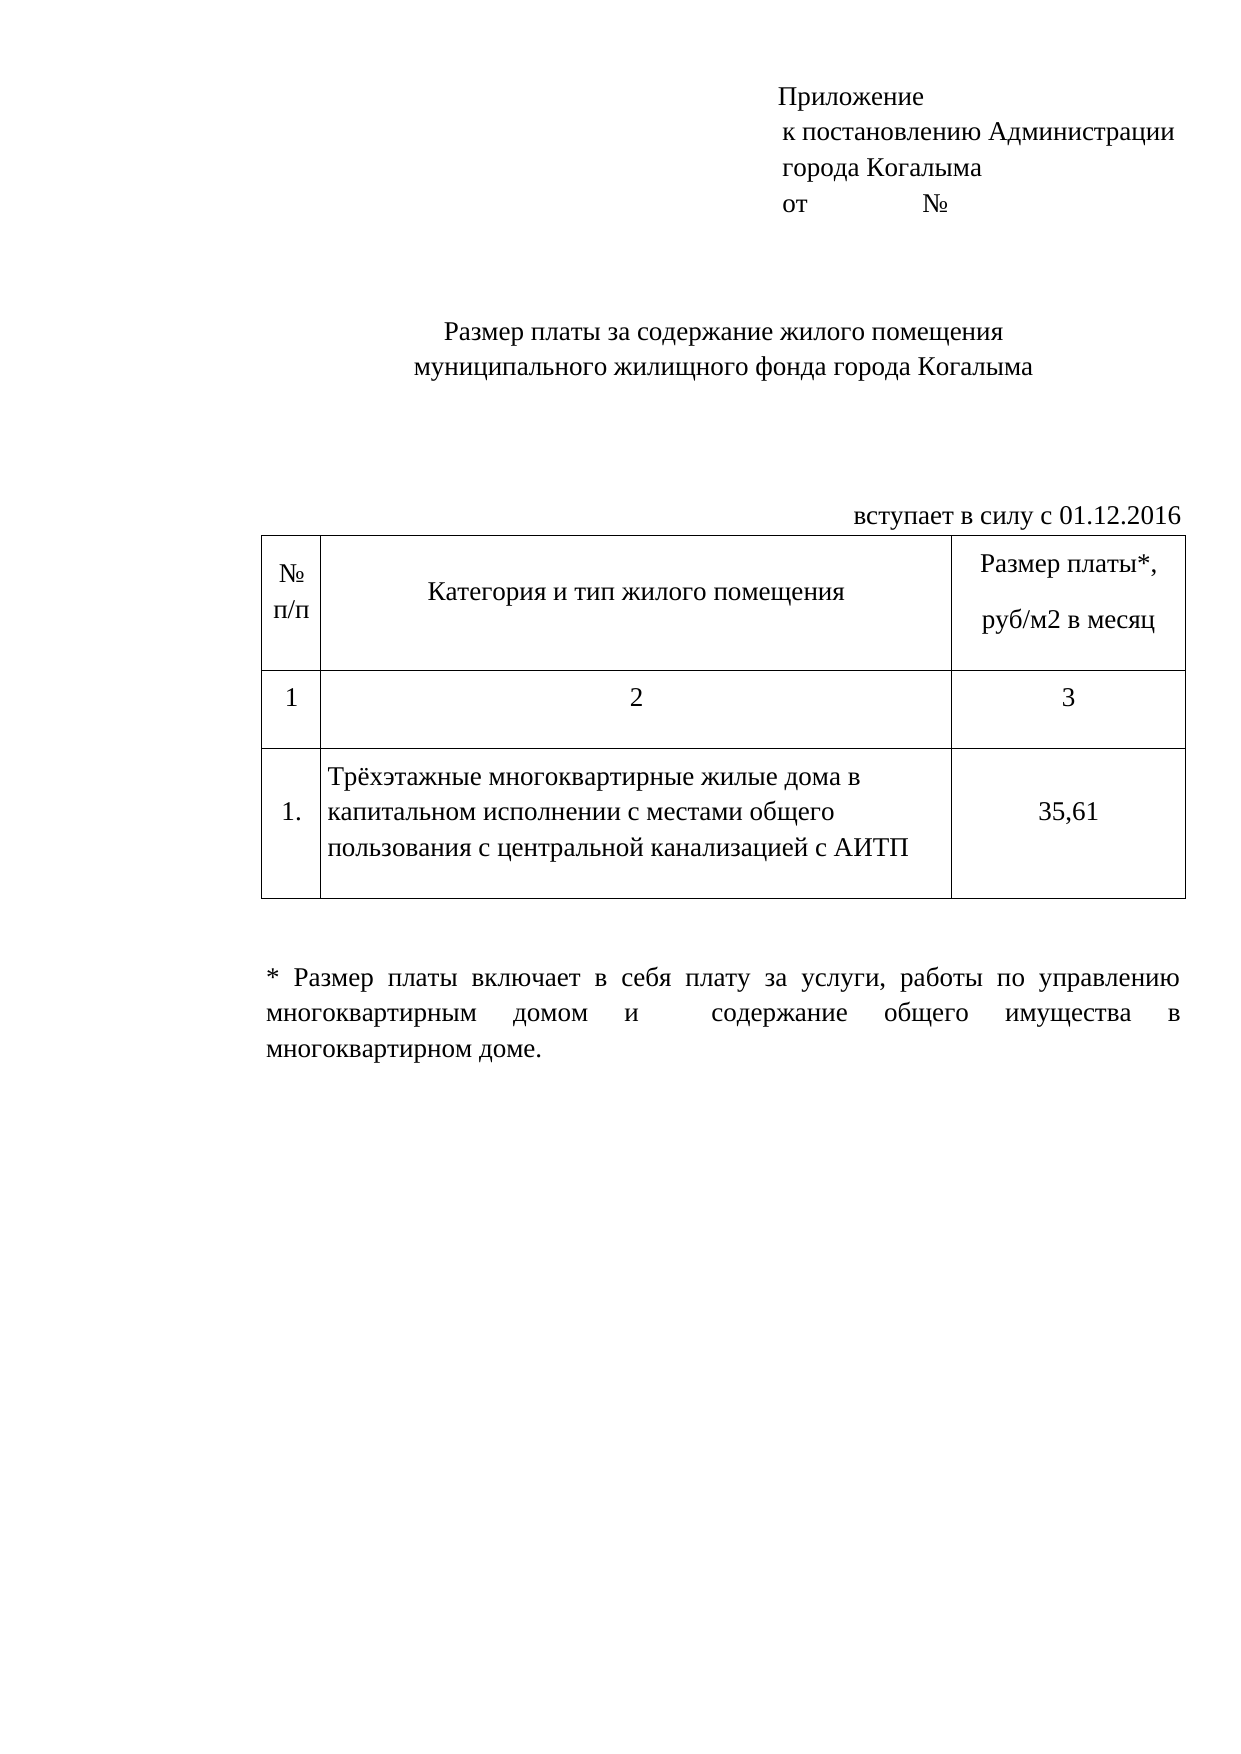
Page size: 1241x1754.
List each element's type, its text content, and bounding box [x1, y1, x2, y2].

table_header Категория и тип жилого помещения [321, 536, 951, 670]
text муниципального жилищного фонда города Когалыма [266, 351, 1181, 382]
text Размер платы за содержание жилого помещения [266, 315, 1181, 346]
table_cell 3 [952, 671, 1185, 748]
text Разослать: УЭ, ЮУ, КУМИ, ОРЖКХ, МКУ «УЖКХ», МКУ «УОДОМС», прокуратура, ООО «ЕРИЦ Приложение [708, 15, 1181, 111]
text города Когалыма [280, 151, 1181, 182]
text от № [280, 187, 1181, 218]
table_cell 1. [262, 749, 320, 897]
table_header Размер платы*, руб/м2 в месяц [952, 536, 1185, 670]
text вступает в силу с 01.12.2016 [266, 499, 1181, 531]
table_cell 1 [262, 671, 320, 748]
table_cell 35,61 [952, 749, 1185, 897]
text к постановлению Администрации [782, 115, 1181, 146]
text * Размер платы включает в себя плату за услуги, работы по управлению многоквартирным домом и содержание общего имущества в многоквартирном доме. [266, 961, 1181, 1063]
table_cell Трёхэтажные многоквартирные жилые дома в капитальном исполнении с местами общего пользования с центральной канализацией с АИТП [321, 749, 951, 897]
table_header № п/п [262, 536, 320, 670]
table_cell 2 [321, 671, 951, 748]
